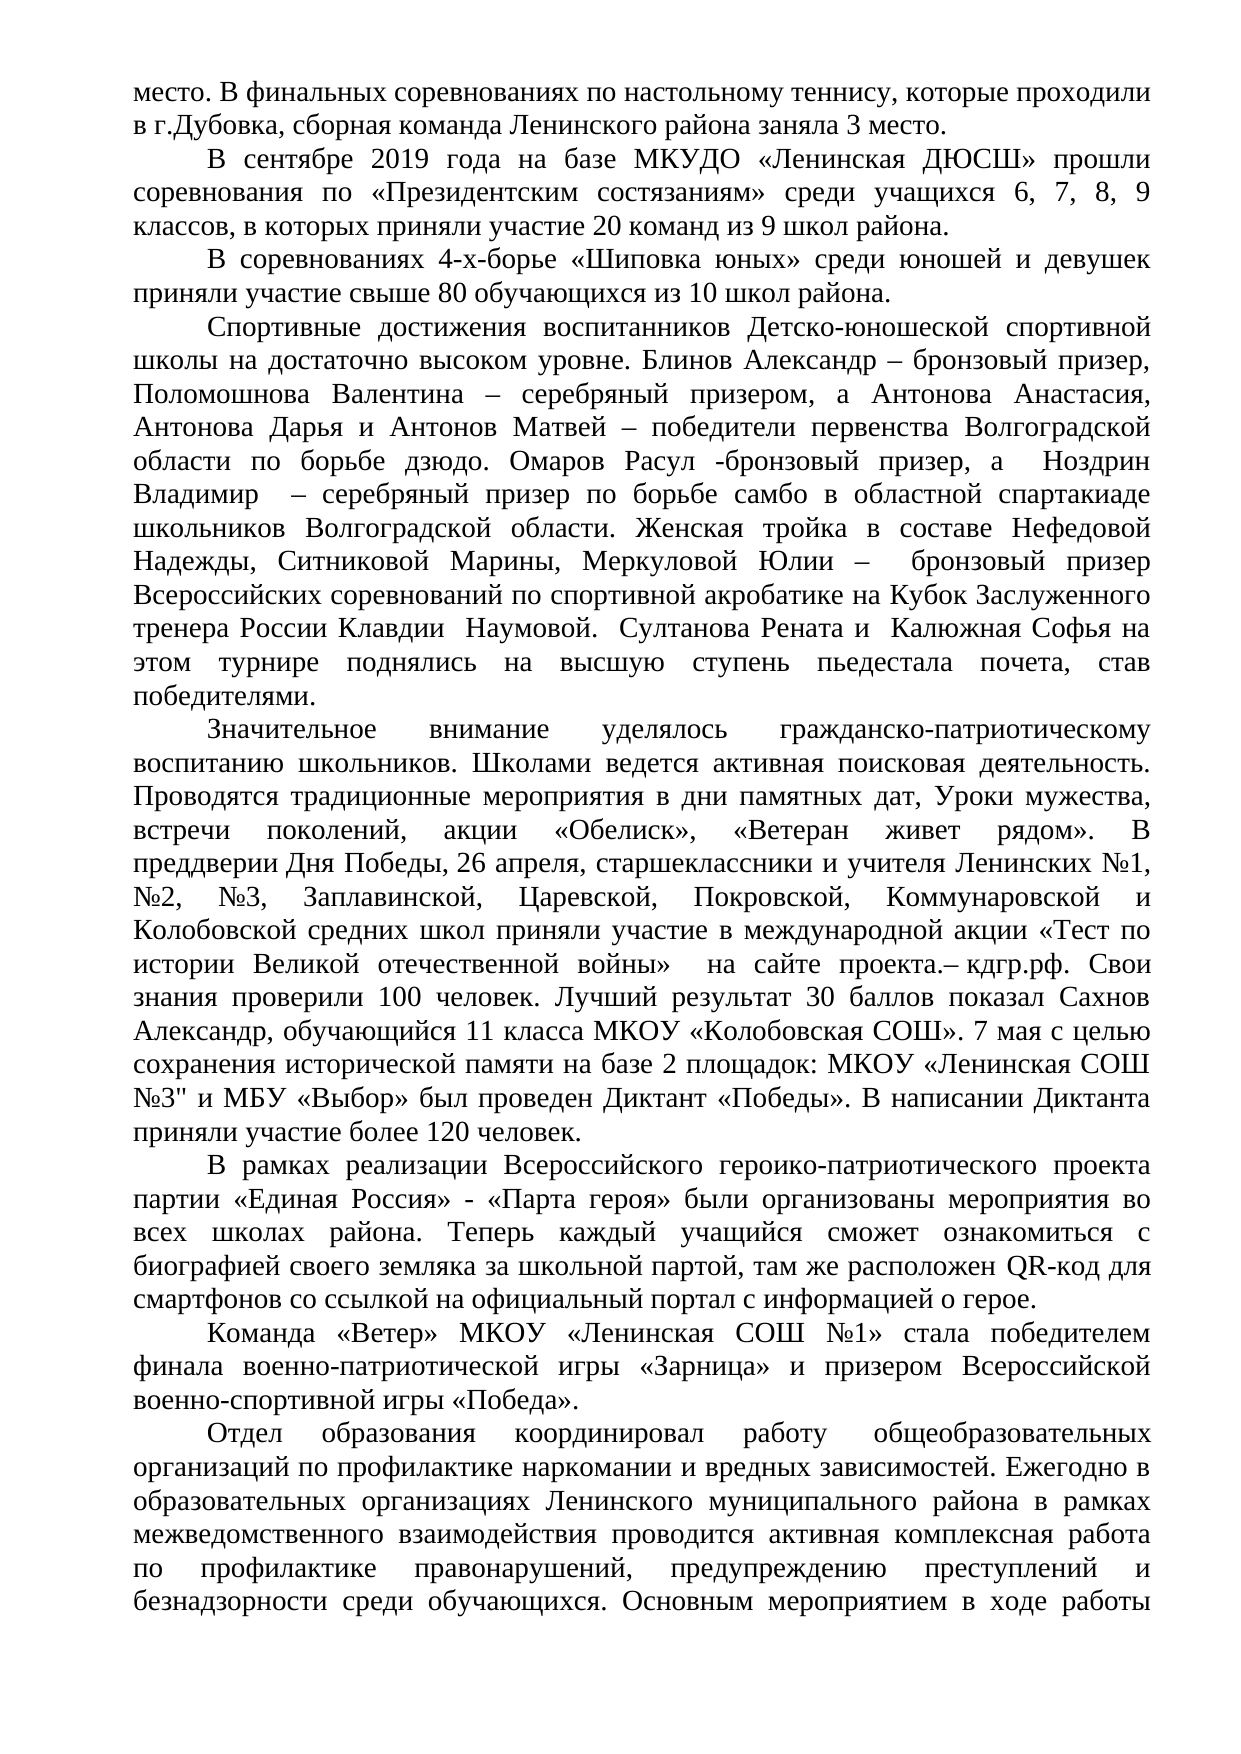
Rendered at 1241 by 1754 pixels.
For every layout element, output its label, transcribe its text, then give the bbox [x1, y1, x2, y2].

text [133, 1416, 1152, 1617]
text Команда «Ветер» МКОУ «Ленинская СОШ №1» стала победителем финала военно-патриотической игры «Зарница» и призером Всероссийской военно-спортивной игры «Победа». [133, 1315, 1152, 1416]
text В рамках реализации Всероссийского героико-патриотического проекта партии «Единая Россия» - «Парта героя» были организованы мероприятия во всех школах района. Теперь каждый учащийся сможет ознакомиться с биографией своего земляка за школьной партой, там же расположен QR-код для смартфонов со ссылкой на официальный портал с информацией о герое. [133, 1147, 1152, 1315]
text В соревнованиях 4-х-борье «Шиповка юных» среди юношей и девушек приняли участие свыше 80 обучающихся из 10 школ района. [133, 242, 1152, 309]
text В сентябре 2019 года на базе МКУДО «Ленинская ДЮСШ» прошли соревнования по «Президентским состязаниям» среди учащихся 6, 7, 8, 9 классов, в которых приняли участие 20 команд из 9 школ района. [133, 141, 1152, 242]
text Значительное внимание уделялось гражданско-патриотическому воспитанию школьников. Школами ведется активная поисковая деятельность. Проводятся традиционные мероприятия в дни памятных дат, Уроки мужества, встречи поколений, акции «Обелиск», «Ветеран живет рядом». В преддверии Дня Победы, 26 апреля, старшеклассники и учителя Ленинских №1, №2, №3, Заплавинской, Царевской, Покровской, Коммунаровской и Колобовской средних школ приняли участие в международной акции «Тест по истории Великой отечественной войны» на сайте проекта.– кдгр.рф. Свои знания проверили 100 человек. Лучший результат 30 баллов показал Сахнов Александр, обучающийся 11 класса МКОУ «Колобовская СОШ». 7 мая с целью сохранения исторической памяти на базе 2 площадок: МКОУ «Ленинская СОШ №3" и МБУ «Выбор» был проведен Диктант «Победы». В написании Диктанта приняли участие более 120 человек. [133, 711, 1152, 1147]
text Спортивные достижения воспитанников Детско-юношеской спортивной школы на достаточно высоком уровне. Блинов Александр – бронзовый призер, Поломошнова Валентина – серебряный призером, а Антонова Анастасия, Антонова Дарья и Антонов Матвей – победители первенства Волгоградской области по борьбе дзюдо. Омаров Расул -бронзовый призер, а Ноздрин Владимир – серебряный призер по борьбе самбо в областной спартакиаде школьников Волгоградской области. Женская тройка в составе Нефедовой Надежды, Ситниковой Марины, Меркуловой Юлии – бронзовый призер Всероссийских соревнований по спортивной акробатике на Кубок Заслуженного тренера России Клавдии Наумовой. Султанова Рената и Калюжная Софья на этом турнире поднялись на высшую ступень пьедестала почета, став победителями. [133, 309, 1152, 711]
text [133, 74, 1152, 141]
